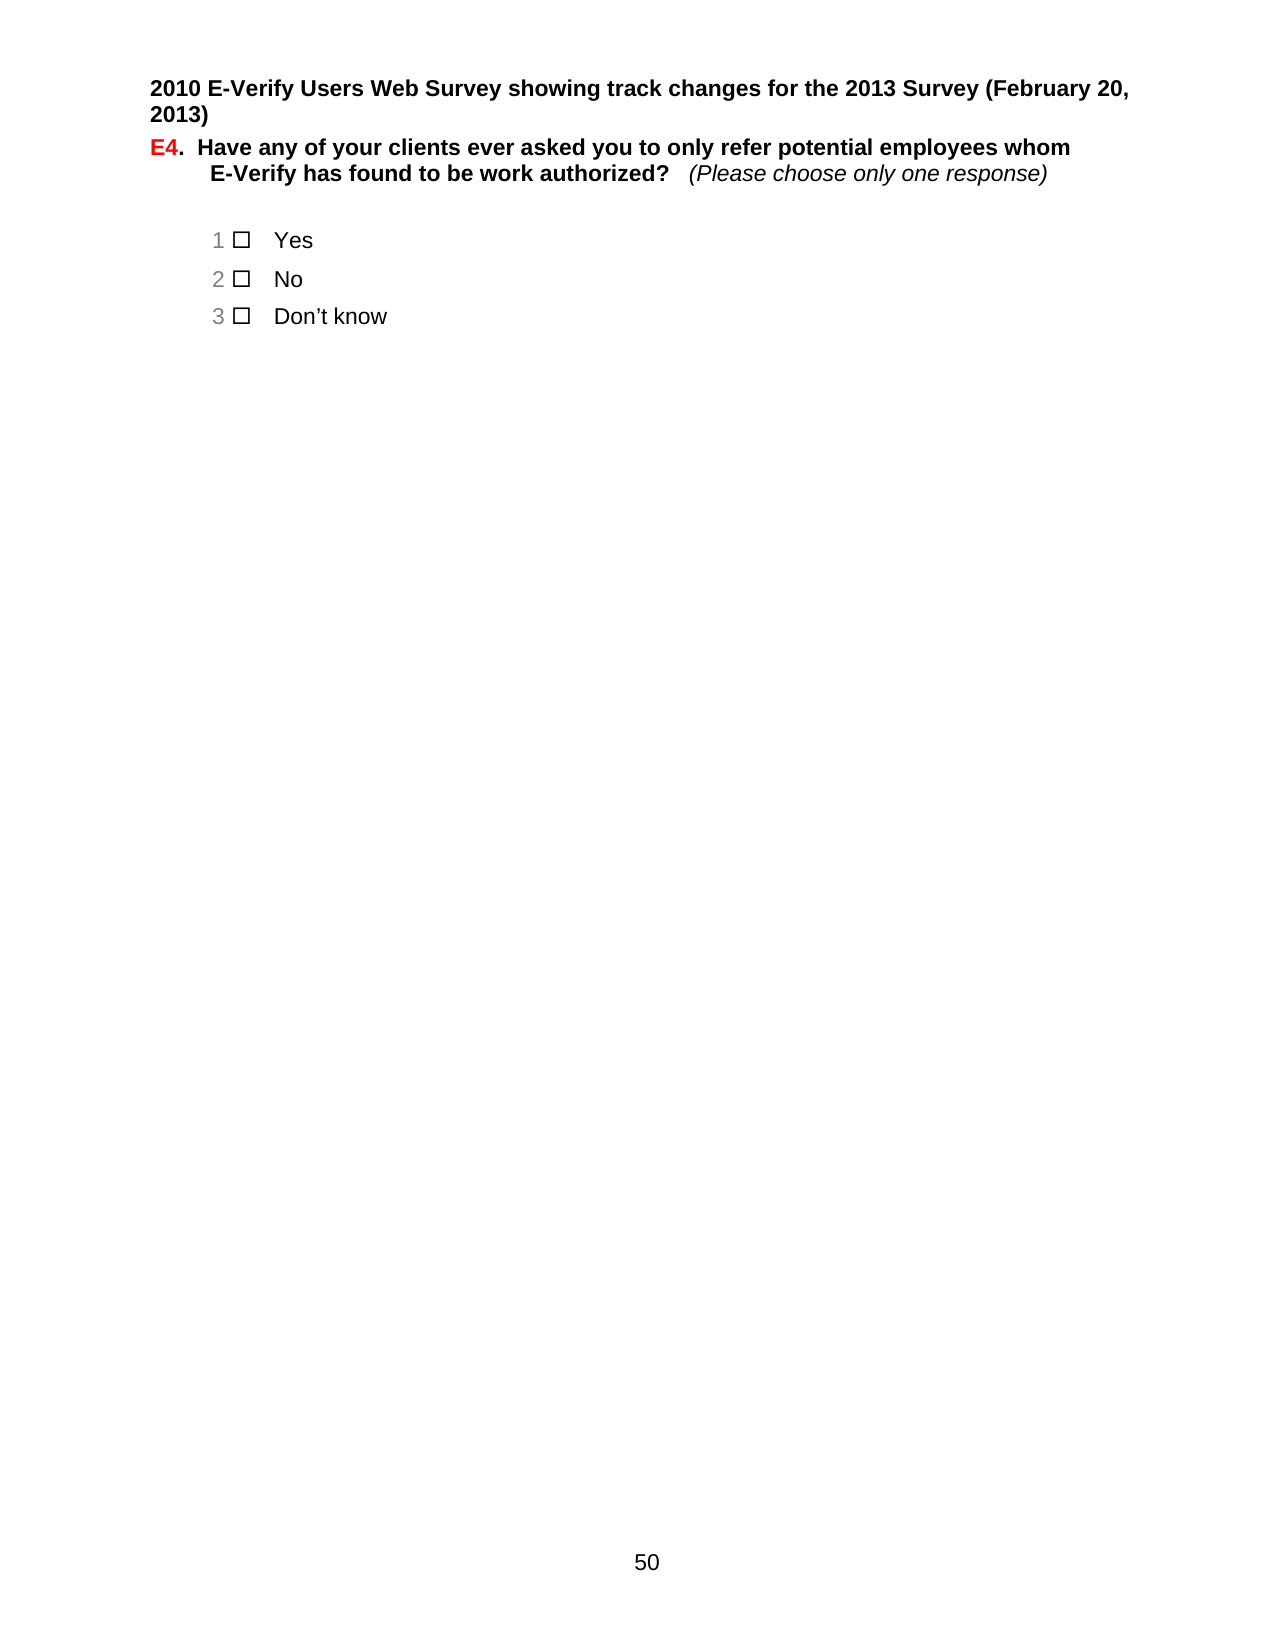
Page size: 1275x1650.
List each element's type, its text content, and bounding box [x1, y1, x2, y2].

table_cell 2 [139, 261, 262, 298]
table_cell Don’t know [263, 298, 1116, 334]
table_cell No [263, 261, 1116, 298]
table_header E4. Have any of your clients ever asked you to only refer potential employees whom E-Verify has found to be work authorized? (Please choose only one response) [139, 128, 1116, 219]
table_cell 1 [139, 219, 262, 261]
table_cell Yes [263, 219, 1116, 261]
table_cell 3 [139, 298, 262, 334]
